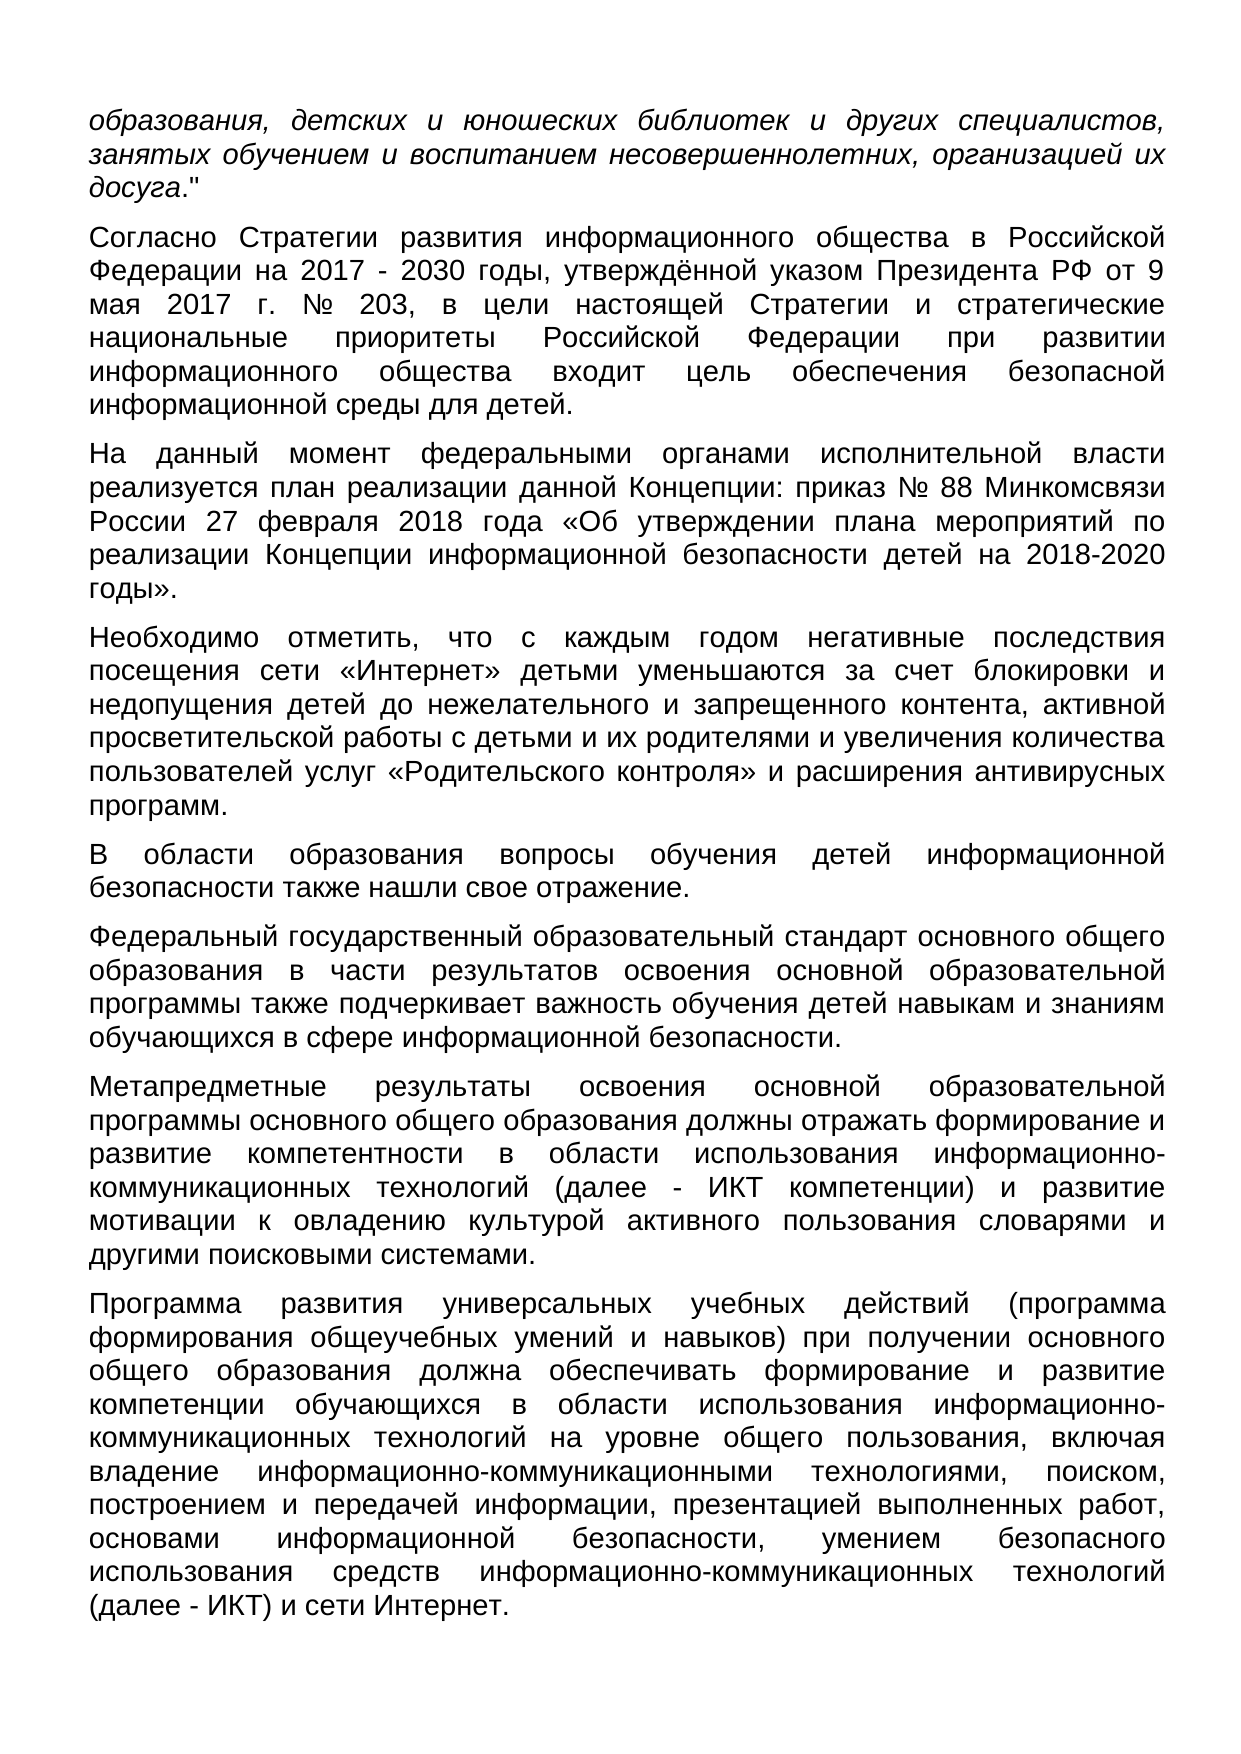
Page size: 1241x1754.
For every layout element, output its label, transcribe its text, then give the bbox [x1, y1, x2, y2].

text Необходимо отметить, что с каждым годом негативные последствия посещения сети «Интернет» детьми уменьшаются за счет блокировки и недопущения детей до нежелательного и запрещенного контента, активной просветительской работы с детьми и их родителями и увеличения количества пользователей услуг «Родительского контроля» и расширения антивирусных программ. [89, 620, 1167, 821]
text Метапредметные результаты освоения основной образовательной программы основного общего образования должны отражать формирование и развитие компетентности в области использования информационно-коммуникационных технологий (далее - ИКТ компетенции) и развитие мотивации к овладению культурой активного пользования словарями и другими поисковыми системами. [89, 1069, 1167, 1271]
text Программа развития универсальных учебных действий (программа формирования общеучебных умений и навыков) при получении основного общего образования должна обеспечивать формирование и развитие компетенции обучающихся в области использования информационно-коммуникационных технологий на уровне общего пользования, включая владение информационно-коммуникационными технологиями, поиском, построением и передачей информации, презентацией выполненных работ, основами информационной безопасности, умением безопасного использования средств информационно-коммуникационных технологий (далее - ИКТ) и сети Интернет. [89, 1286, 1167, 1622]
text В области образования вопросы обучения детей информационной безопасности также нашли свое отражение. [89, 837, 1167, 904]
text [89, 103, 1167, 204]
text Согласно Стратегии развития информационного общества в Российской Федерации на 2017 - 2030 годы, утверждённой указом Президента РФ от 9 мая 2017 г. № 203, в цели настоящей Стратегии и стратегические национальные приоритеты Российской Федерации при развитии информационного общества входит цель обеспечения безопасной информационной среды для детей. [89, 220, 1167, 421]
text На данный момент федеральными органами исполнительной власти реализуется план реализации данной Концепции: приказ № 88 Минкомсвязи России 27 февраля 2018 года «Об утверждении плана мероприятий по реализации Концепции информационной безопасности детей на 2018-2020 годы». [89, 437, 1167, 604]
text Федеральный государственный образовательный стандарт основного общего образования в части результатов освоения основной образовательной программы также подчеркивает важность обучения детей навыкам и знаниям обучающихся в сфере информационной безопасности. [89, 919, 1167, 1054]
